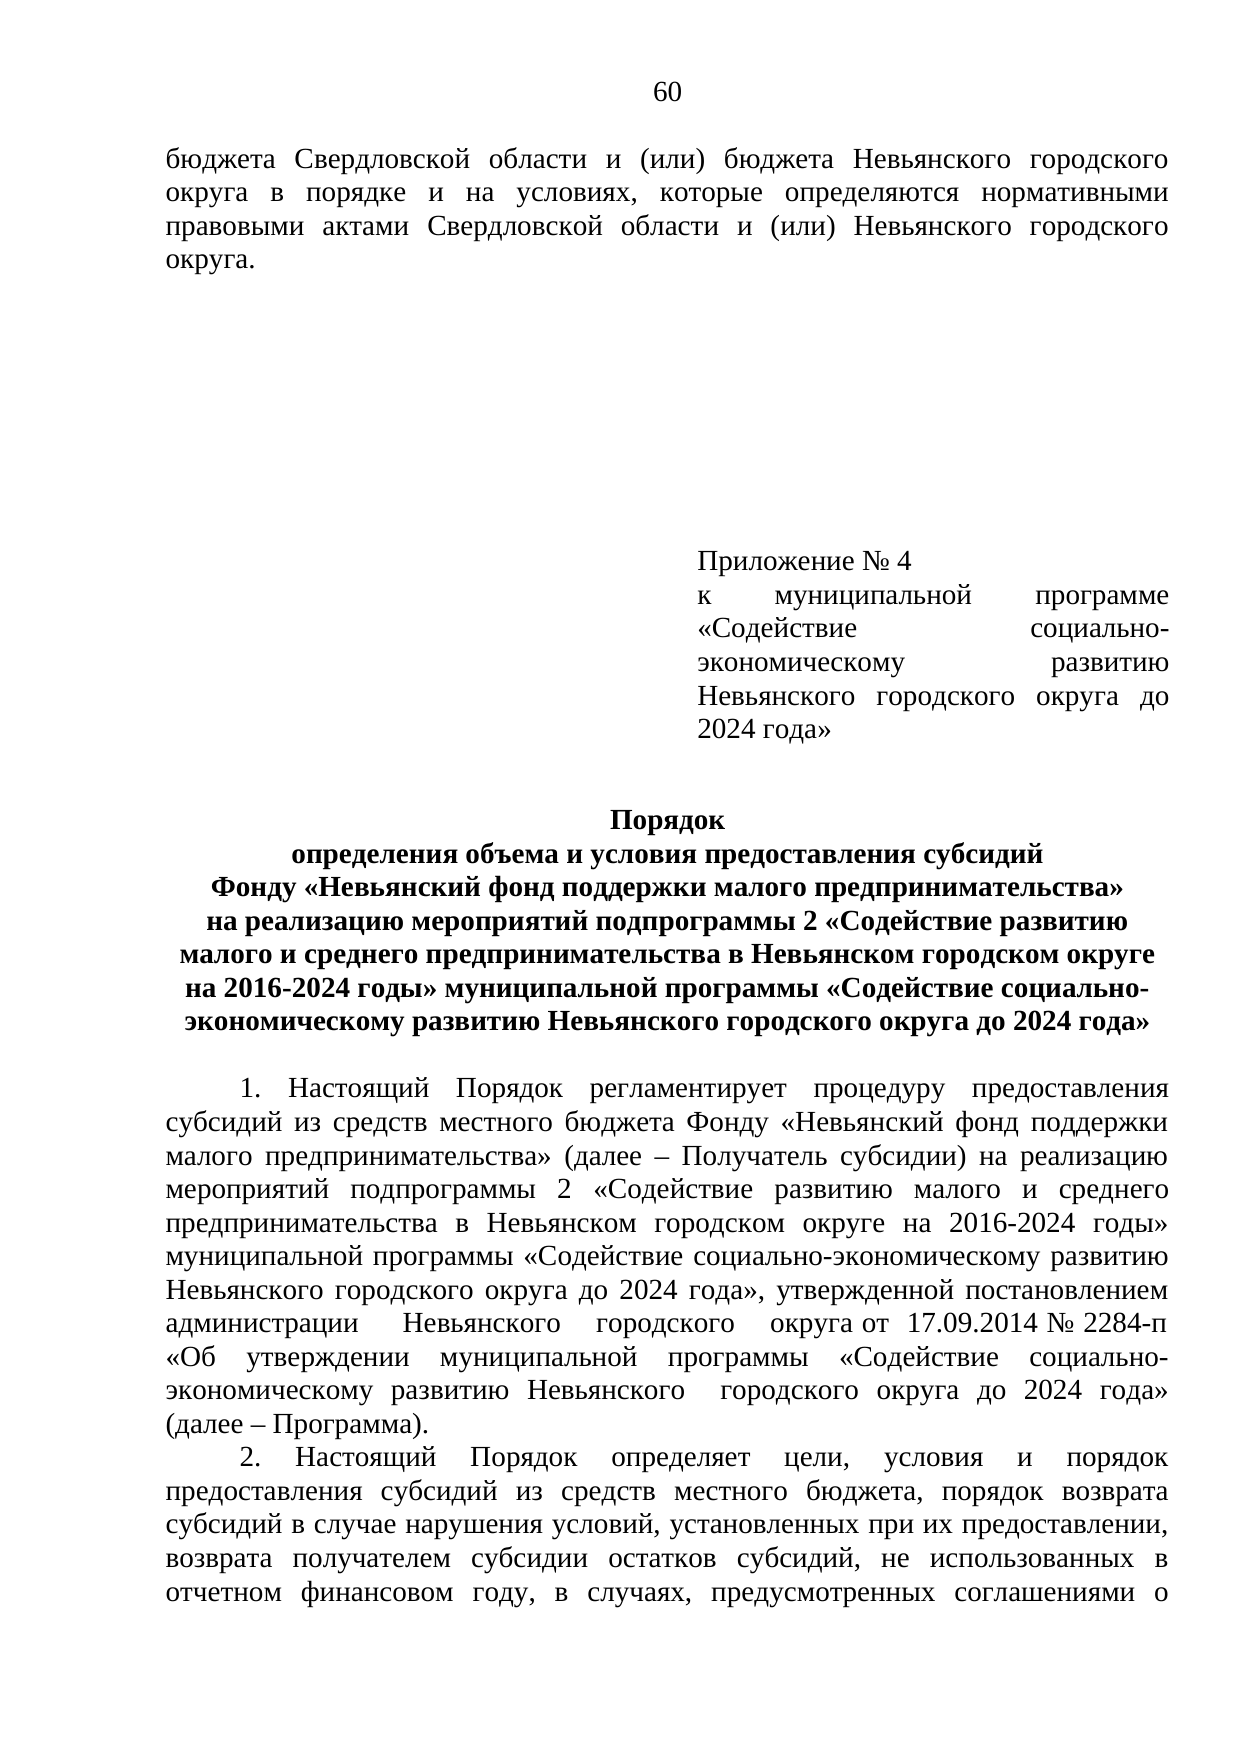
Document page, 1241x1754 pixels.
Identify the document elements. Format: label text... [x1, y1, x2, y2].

text к муниципальной программе «Содействие социально-экономическому развитию Невьянского городского округа до 2024 года» [697, 577, 1169, 745]
text определения объема и условия предоставления субсидий Фонду «Невьянский фонд поддержки малого предпринимательства» на реализацию мероприятий подпрограммы 2 «Содействие развитию малого и среднего предпринимательства в Невьянском городском округе на 2016-2024 годы» муниципальной программы «Содействие социально-экономическому развитию Невьянского городского округа до 2024 года» [165, 836, 1169, 1037]
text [165, 1439, 1169, 1607]
text 1. Настоящий Порядок регламентирует процедуру предоставления субсидий из средств местного бюджета Фонду «Невьянский фонд поддержки малого предпринимательства» (далее – Получатель субсидии) на реализацию мероприятий подпрограммы 2 «Содействие развитию малого и среднего предпринимательства в Невьянском городском округе на 2016-2024 годы» муниципальной программы «Содействие социально-экономическому развитию Невьянского городского округа до 2024 года», утвержденной постановлением администрации Невьянского городского округа от 17.09.2014 № 2284-п «Об утверждении муниципальной программы «Содействие социально-экономическому развитию Невьянского городского округа до 2024 года» (далее – Программа). [165, 1071, 1169, 1439]
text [165, 141, 1169, 275]
text Приложение № 4 [697, 543, 1169, 577]
text Порядок [165, 802, 1169, 836]
